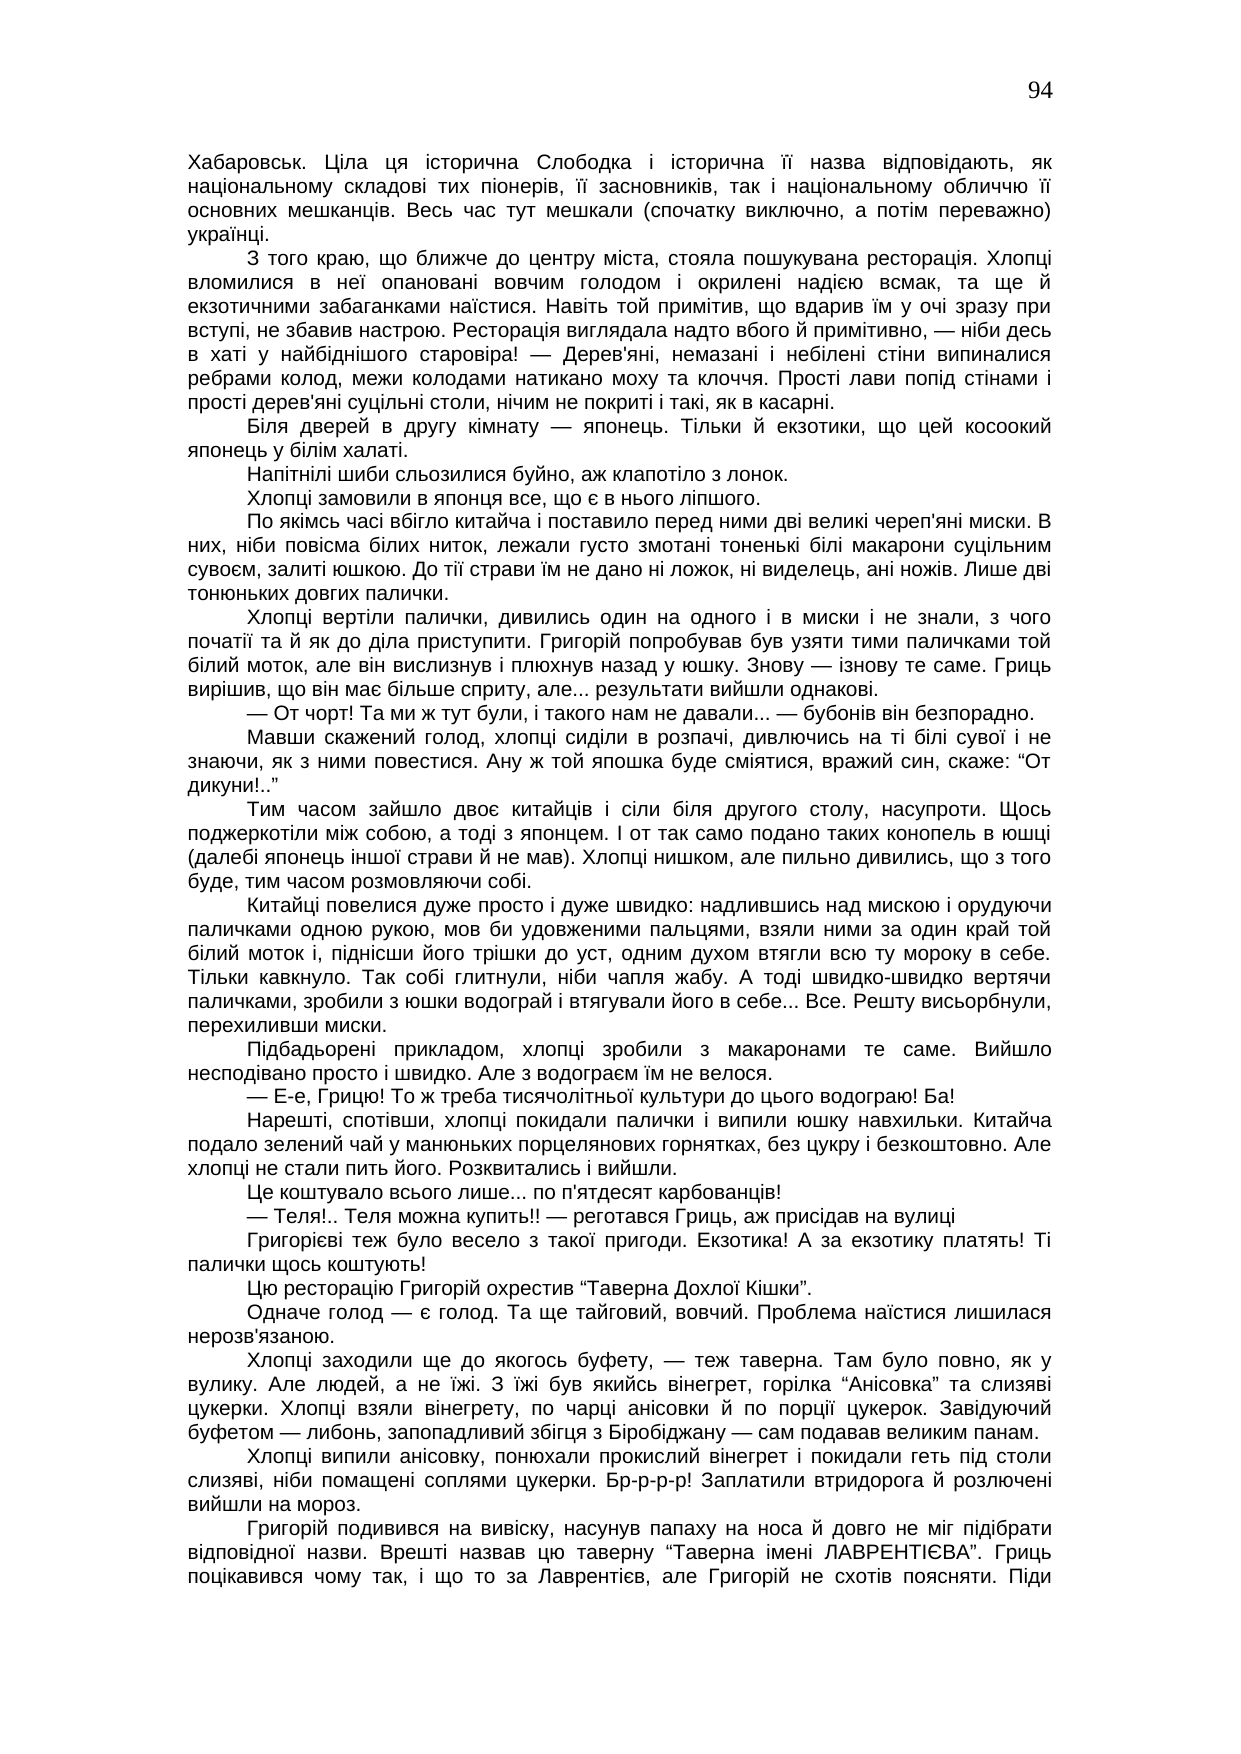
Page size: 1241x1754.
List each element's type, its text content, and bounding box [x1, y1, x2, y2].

text Напітнілі шиби сльозилися буйно, аж клапотіло з лонок. [187, 461, 1053, 485]
text — От чорт! Та ми ж тут були, і такого нам не давали... — бубонів він безпорадно. [187, 701, 1053, 725]
text Цю ресторацію Григорій охрестив “Таверна Дохлої Кішки”. [187, 1276, 1053, 1300]
text Хлопці замовили в японця все, що є в нього ліпшого. [187, 485, 1053, 509]
text Хлопці вертіли палички, дивились один на одного і в миски і не знали, з чого початії та й як до діла приступити. Григорій попробував був узяти тими паличками той білий моток, але він вислизнув і плюхнув назад у юшку. Знову — ізнову те саме. Гриць вирішив, що він має більше сприту, але... результати вийшли однакові. [187, 605, 1053, 701]
text Це коштувало всього лише... по п'ятдесят карбованців! [187, 1180, 1053, 1204]
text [187, 150, 1053, 246]
text Хлопці заходили ще до якогось буфету, — теж таверна. Там було повно, як у вулику. Але людей, а не їжі. З їжі був якийсь вінегрет, горілка “Анісовка” та слизяві цукерки. Хлопці взяли вінегрету, по чарці анісовки й по порції цукерок. Завідуючий буфетом — либонь, запопадливий збігця з Біробіджану — сам подавав великим панам. [187, 1348, 1053, 1444]
text Мавши скажений голод, хлопці сиділи в розпачі, дивлючись на ті білі сувої і не знаючи, як з ними повестися. Ану ж той япошка буде сміятися, вражий син, скаже: “От дикуни!..” [187, 725, 1053, 797]
text Тим часом зайшло двоє китайців і сіли біля другого столу, насупроти. Щось поджеркотіли між собою, а тоді з японцем. І от так само подано таких конопель в юшці (далебі японець іншої страви й не мав). Хлопці нишком, але пильно дивились, що з того буде, тим часом розмовляючи собі. [187, 797, 1053, 893]
text Біля дверей в другу кімнату — японець. Тільки й екзотики, що цей косоокий японець у білім халаті. [187, 413, 1053, 461]
text Григорієві теж було весело з такої пригоди. Екзотика! А за екзотику платять! Ті палички щось коштують! [187, 1228, 1053, 1276]
text Підбадьорені прикладом, хлопці зробили з макаронами те саме. Вийшло несподівано просто і швидко. Але з водограєм їм не велося. [187, 1036, 1053, 1084]
text — Теля!.. Теля можна купить!! — реготався Гриць, аж присідав на вулиці [187, 1204, 1053, 1228]
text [187, 1516, 1053, 1587]
text Хлопці випили анісовку, понюхали прокислий вінегрет і покидали геть під столи слизяві, ніби помащені соплями цукерки. Бр-р-р-р! Заплатили втридорога й розлючені вийшли на мороз. [187, 1444, 1053, 1516]
text Нарешті, спотівши, хлопці покидали палички і випили юшку навхильки. Китайча подало зелений чай у манюньких порцелянових горнятках, без цукру і безкоштовно. Але хлопці не стали пить його. Розквитались і вийшли. [187, 1108, 1053, 1180]
text Одначе голод — є голод. Та ще тайговий, вовчий. Проблема наїстися лишилася нерозв'язаною. [187, 1300, 1053, 1348]
text По якімсь часі вбігло китайча і поставило перед ними дві великі череп'яні миски. В них, ніби повісма білих ниток, лежали густо змотані тоненькі білі макарони суцільним сувоєм, залиті юшкою. До тії страви їм не дано ні ложок, ні виделець, ані ножів. Лише дві тонюньких довгих палички. [187, 509, 1053, 605]
text Китайці повелися дуже просто і дуже швидко: надлившись над мискою і орудуючи паличками одною рукою, мов би удовженими пальцями, взяли ними за один край той білий моток і, піднісши його трішки до уст, одним духом втягли всю ту мороку в себе. Тільки кавкнуло. Так собі глитнули, ніби чапля жабу. А тоді швидко-швидко вертячи паличками, зробили з юшки водограй і втягували його в себе... Все. Решту висьорбнули, перехиливши миски. [187, 893, 1053, 1036]
text — Е-е, Грицю! То ж треба тисячолітньої культури до цього водограю! Ба! [187, 1084, 1053, 1108]
text З того краю, що ближче до центру міста, стояла пошукувана ресторація. Хлопці вломилися в неї опановані вовчим голодом і окрилені надією всмак, та ще й екзотичними забаганками наїстися. Навіть той примітив, що вдарив їм у очі зразу при вступі, не збавив настрою. Ресторація виглядала надто вбого й примітивно, — ніби десь в хаті у найбіднішого старовіра! — Дерев'яні, немазані і небілені стіни випиналися ребрами колод, межи колодами натикано моху та клоччя. Прості лави попід стінами і прості дерев'яні суцільні столи, нічим не покриті і такі, як в касарні. [187, 246, 1053, 413]
